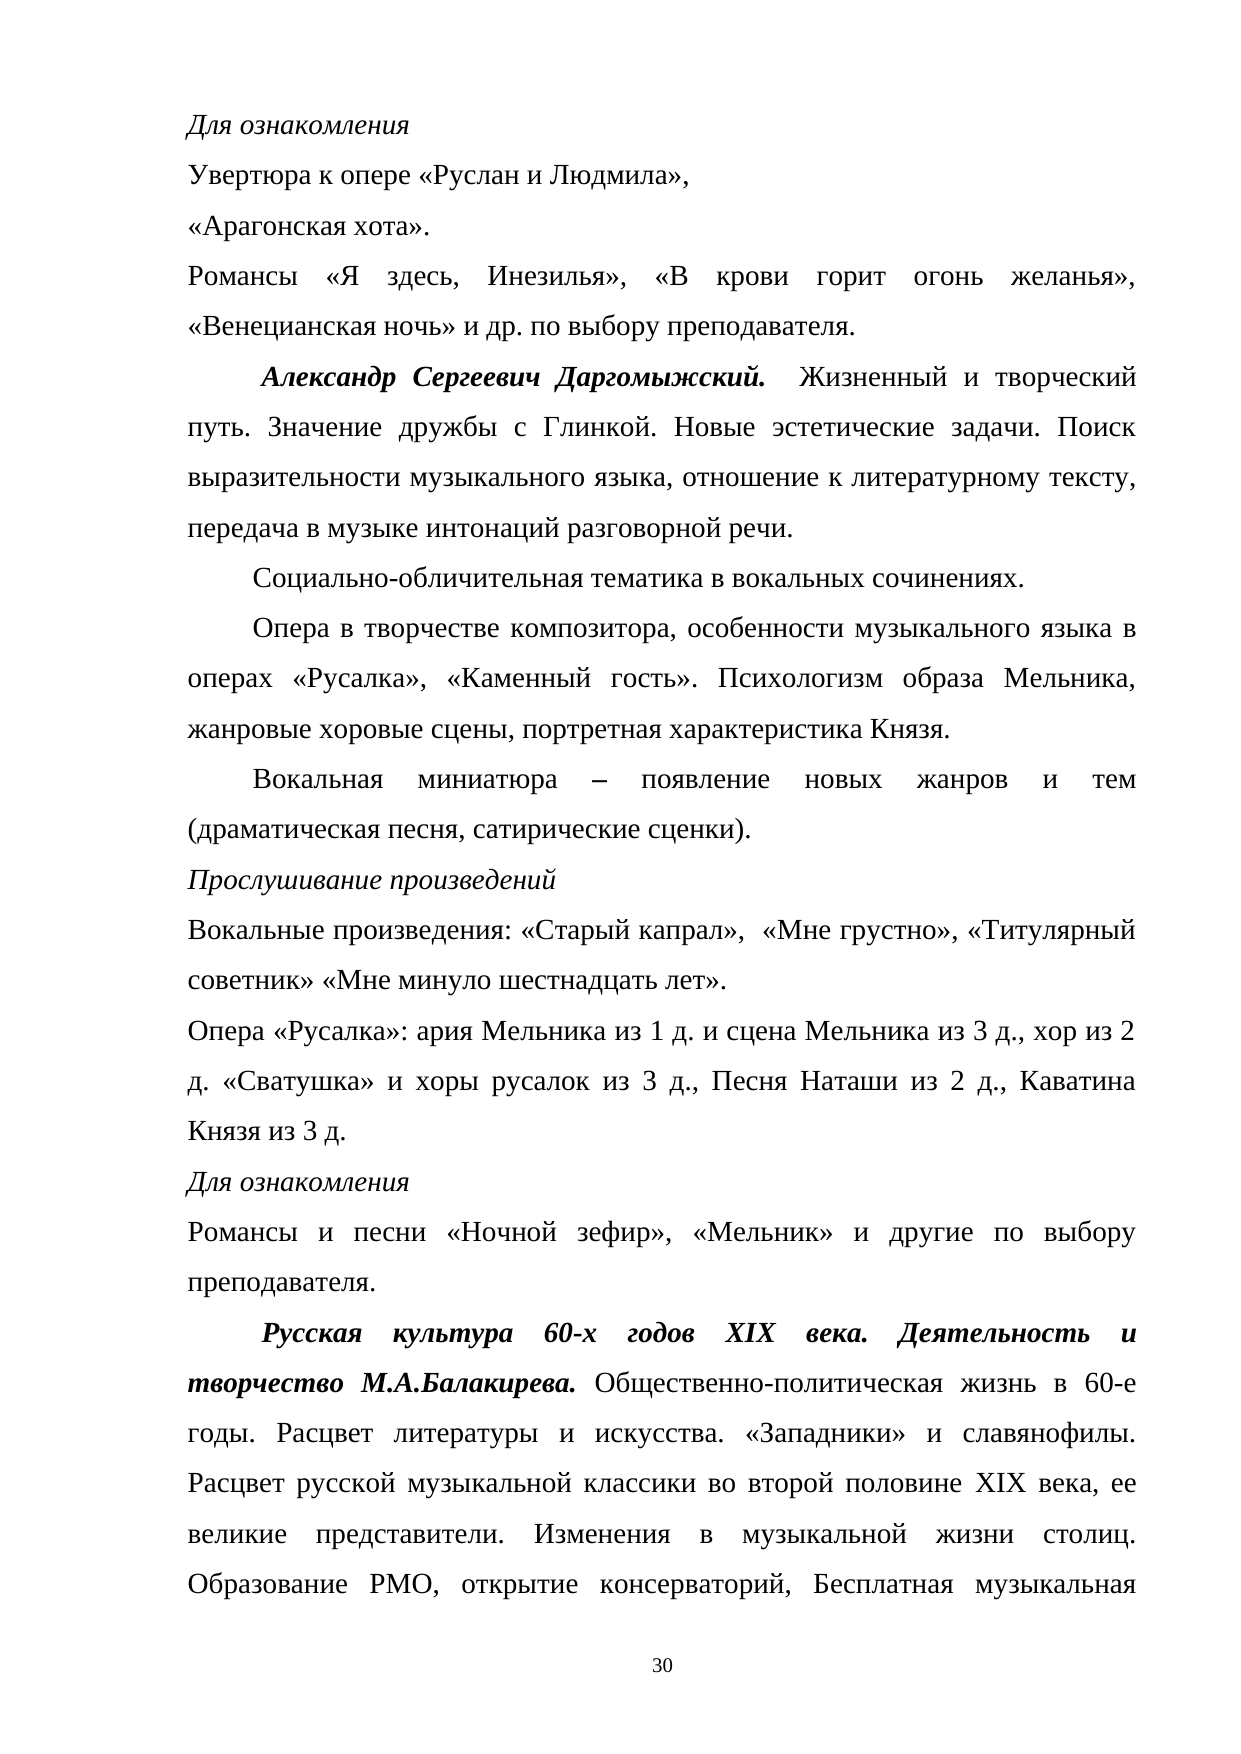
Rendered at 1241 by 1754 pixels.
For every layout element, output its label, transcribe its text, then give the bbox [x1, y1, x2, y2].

text Опера «Русалка»: ария Мельника из 1 д. и сцена Мельника из 3 д., хор из 2 д. «Сватушка» и хоры русалок из 3 д., Песня Наташи из 2 д., Каватина Князя из 3 д. [187, 1013, 1137, 1147]
text Социально-обличительная тематика в вокальных сочинениях. [187, 560, 1137, 593]
text Александр Сергеевич Даргомыжский. Жизненный и творческий путь. Значение дружбы с Глинкой. Новые эстетические задачи. Поиск выразительности музыкального языка, отношение к литературному тексту, передача в музыке интонаций разговорной речи. [187, 359, 1137, 543]
text Для ознакомления [187, 1164, 1137, 1197]
text Прослушивание произведений [187, 862, 1137, 895]
text Вокальные произведения: «Старый капрал», «Мне грустно», «Титулярный советник» «Мне минуло шестнадцать лет». [187, 912, 1137, 996]
text Вокальная миниатюра – появление новых жанров и тем (драматическая песня, сатирические сценки). [187, 761, 1137, 845]
text Романсы «Я здесь, Инезилья», «В крови горит огонь желанья», «Венецианская ночь» и др. по выбору преподавателя. [187, 258, 1137, 342]
text «Арагонская хота». [187, 208, 1137, 241]
text Романсы и песни «Ночной зефир», «Мельник» и другие по выбору преподавателя. [187, 1214, 1137, 1298]
text Увертюра к опере «Руслан и Людмила», [187, 157, 1137, 191]
text Опера в творчестве композитора, особенности музыкального языка в операх «Русалка», «Каменный гость». Психологизм образа Мельника, жанровые хоровые сцены, портретная характеристика Князя. [187, 610, 1137, 744]
text Для ознакомления [187, 107, 1137, 141]
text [187, 1315, 1137, 1600]
